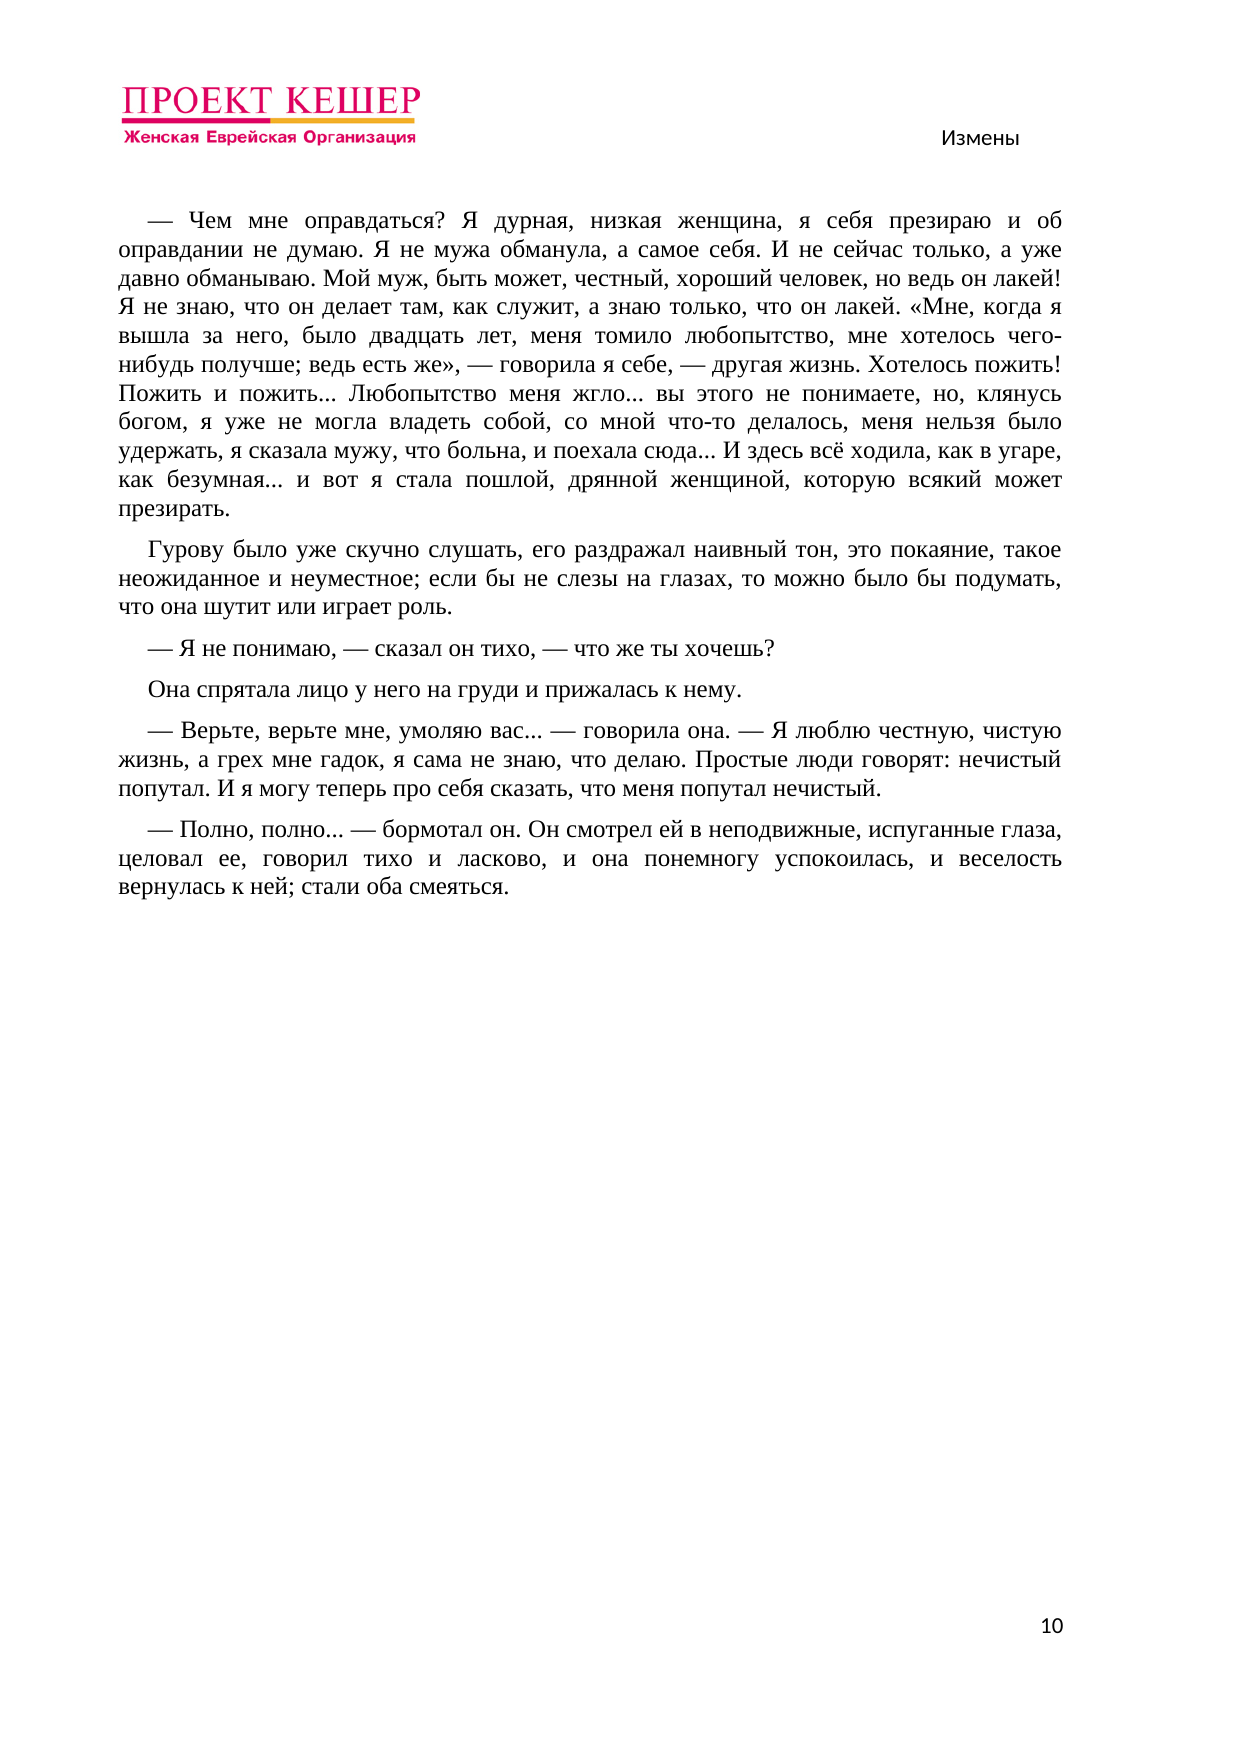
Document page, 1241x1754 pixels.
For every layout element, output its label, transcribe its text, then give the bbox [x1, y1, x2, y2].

text — Полно, полно... — бормотал он. Он смотрел ей в неподвижные, испуганные глаза, целовал ее, говорил тихо и ласково, и она понемногу успокоилась, и веселость вернулась к ней; стали оба смеяться. [118, 814, 1063, 900]
text — Я не понимаю, — сказал он тихо, — что же ты хочешь? [118, 633, 1063, 661]
text — Чем мне оправдаться? Я дурная, низкая женщина, я себя презираю и об оправдании не думаю. Я не мужа обманула, а самое себя. И не сейчас только, а уже давно обманываю. Мой муж, быть может, честный, хороший человек, но ведь он лакей! Я не знаю, что он делает там, как служит, а знаю только, что он лакей. «Мне, когда я вышла за него, было двадцать лет, меня томило любопытство, мне хотелось чего-нибудь получше; ведь есть же», — говорила я себе, — другая жизнь. Хотелось пожить! Пожить и пожить... Любопытство меня жгло... вы этого не понимаете, но, клянусь богом, я уже не могла владеть собой, со мной что-то делалось, меня нельзя было удержать, я сказала мужу, что больна, и поехала сюда... И здесь всё ходила, как в угаре, как безумная... и вот я стала пошлой, дрянной женщиной, которую всякий может презирать. [118, 205, 1063, 521]
text Гурову было уже скучно слушать, его раздражал наивный тон, это покаяние, такое неожиданное и неуместное; если бы не слезы на глазах, то можно было бы подумать, что она шутит или играет роль. [118, 534, 1063, 620]
text — Верьте, верьте мне, умоляю вас... — говорила она. — Я люблю честную, чистую жизнь, а грех мне гадок, я сама не знаю, что делаю. Простые люди говорят: нечистый попутал. И я могу теперь про себя сказать, что меня попутал нечистый. [118, 715, 1063, 801]
picture [118, 86, 422, 146]
text Она спрятала лицо у него на груди и прижалась к нему. [118, 674, 1063, 703]
